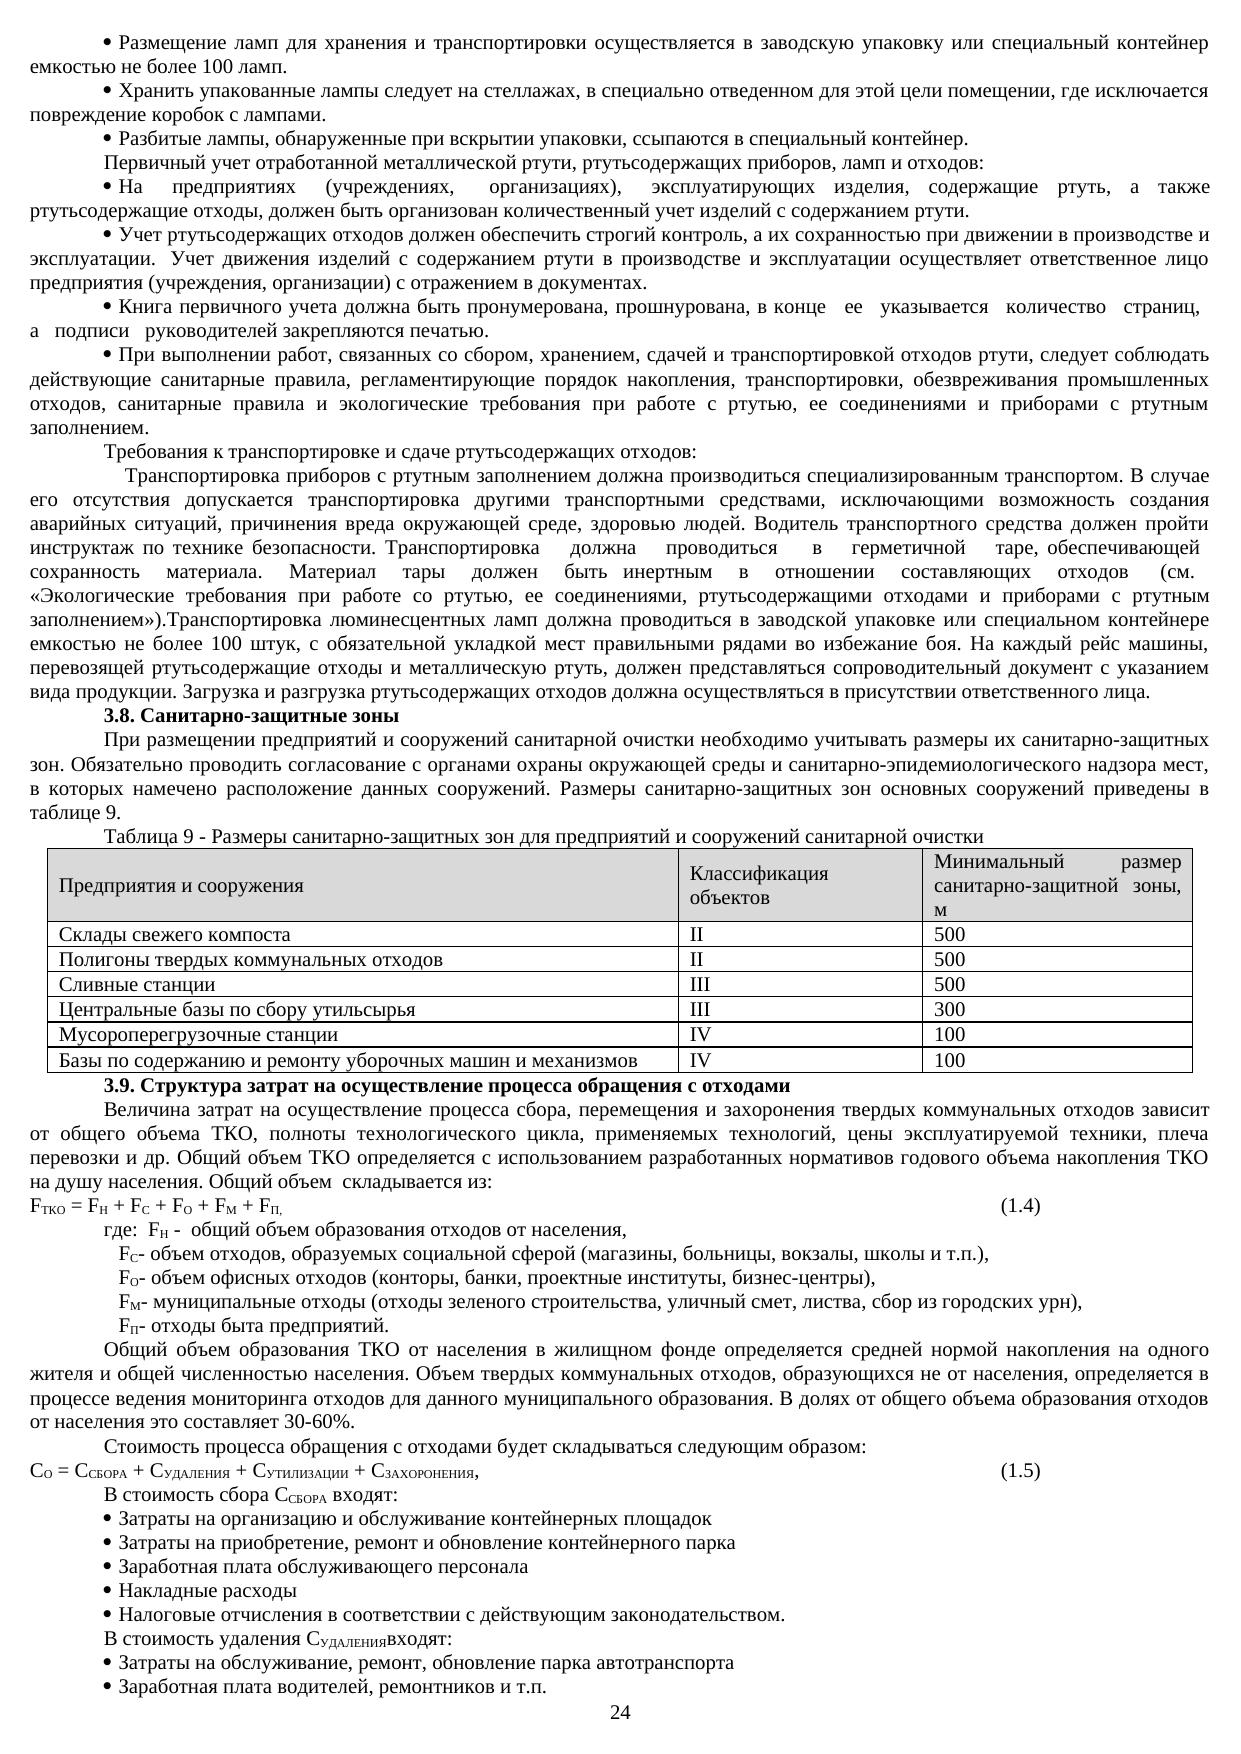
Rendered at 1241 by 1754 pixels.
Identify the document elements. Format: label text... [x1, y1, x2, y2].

table_cell 100 [923, 1048, 1192, 1072]
table_cell 500 [923, 947, 1192, 971]
table_header FТКО = FН + FС + FО + FМ + FП, [18, 1193, 989, 1217]
table_cell IV [679, 1023, 922, 1046]
table_cell 500 [923, 972, 1192, 996]
table_cell IV [679, 1048, 922, 1072]
list Хранить упакованные лампы следует на стеллажах, в специально отведенном для этой цели помещении, где исключается повреждение коробок с лампами. [29, 78, 1211, 126]
text В стоимость сбора ССБОРА входят: [29, 1482, 1211, 1506]
table_header Предприятия и сооружения [48, 849, 678, 921]
table_cell III [679, 997, 922, 1021]
list Накладные расходы [29, 1578, 1211, 1602]
table_header Классификация объектов [679, 849, 922, 921]
text Таблица 9 - Размеры санитарно-защитных зон для предприятий и сооружений санитарной очистки [29, 824, 1211, 848]
table_cell 100 [923, 1023, 1192, 1046]
text FС- объем отходов, образуемых социальной сферой (магазины, больницы, вокзалы, школы и т.п.), [29, 1241, 1211, 1265]
list На предприятиях (учреждениях, организациях), эксплуатирующих изделия, содержащие ртуть, а также ртутьсодержащие отходы, должен быть организован количественный учет изделий с содержанием ртути. [29, 174, 1211, 222]
text В стоимость удаления СУДАЛЕНИЯвходят: [29, 1626, 1211, 1650]
text Транспортировка приборов с ртутным заполнением должна производиться специализированным транспортом. В случае его отсутствия допускается транспортировка другими транспортными средствами, исключающими возможность создания аварийных ситуаций, причинения вреда окружающей среде, здоровью людей. Водитель транспортного средства должен пройти инструктаж по технике безопасности. Транспортировка должна проводиться в герметичной таре, обеспечивающей сохранность материала. Материал тары должен быть инертным в отношении составляющих отходов (см. «Экологические требования при работе со ртутью, ее соединениями, ртутьсодержащими отходами и приборами с ртутным заполнением»).Транспортировка люминесцентных ламп должна проводиться в заводской упаковке или специальном контейнере емкостью не более 100 штук, с обязательной укладкой мест правильными рядами во избежание боя. На каждый рейс машины, перевозящей ртутьсодержащие отходы и металлическую ртуть, должен представляться сопроводительный документ с указанием вида продукции. Загрузка и разгрузка ртутьсодержащих отходов должна осуществляться в присутствии ответственного лица. [29, 463, 1211, 703]
list Заработная плата водителей, ремонтников и т.п. [29, 1674, 1211, 1698]
table_cell Базы по содержанию и ремонту уборочных машин и механизмов [48, 1048, 678, 1072]
text FП- отходы быта предприятий. [29, 1313, 1211, 1337]
list Книга первичного учета должна быть пронумерована, прошнурована, в конце ее указывается количество страниц, а подписи руководителей закрепляются печатью. [29, 294, 1211, 342]
table_header (1.4) [989, 1193, 1074, 1217]
text 3.9. Структура затрат на осуществление процесса обращения с отходами [29, 1073, 1211, 1097]
text При размещении предприятий и сооружений санитарной очистки необходимо учитывать размеры их санитарно-защитных зон. Обязательно проводить согласование с органами охраны окружающей среды и санитарно-эпидемиологического надзора мест, в которых намечено расположение данных сооружений. Размеры санитарно-защитных зон основных сооружений приведены в таблице 9. [29, 727, 1211, 824]
table_cell Центральные базы по сбору утильсырья [48, 997, 678, 1021]
text Общий объем образования ТКО от населения в жилищном фонде определяется средней нормой накопления на одного жителя и общей численностью населения. Объем твердых коммунальных отходов, образующихся не от населения, определяется в процессе ведения мониторинга отходов для данного муниципального образования. В долях от общего объема образования отходов от населения это составляет 30-60%. [29, 1337, 1211, 1433]
table_cell II [679, 947, 922, 971]
list При выполнении работ, связанных со сбором, хранением, сдачей и транспортировкой отходов ртути, следует соблюдать действующие санитарные правила, регламентирующие порядок накопления, транспортировки, обезвреживания промышленных отходов, санитарные правила и экологические требования при работе с ртутью, ее соединениями и приборами с ртутным заполнением. [29, 342, 1211, 385]
table_cell Полигоны твердых коммунальных отходов [48, 947, 678, 971]
list Учет ртутьсодержащих отходов должен обеспечить строгий контроль, а их сохранностью при движении в производстве и эксплуатации. Учет движения изделий с содержанием ртути в производстве и эксплуатации осуществляет ответственное лицо предприятия (учреждения, организации) с отражением в документах. [29, 222, 1211, 294]
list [29, 1602, 1211, 1626]
text Стоимость процесса обращения с отходами будет складываться следующим образом: [29, 1433, 1211, 1458]
table_cell 500 [923, 922, 1192, 946]
table_header Минимальный размер санитарно-защитной зоны, м [923, 849, 1192, 921]
table_header (1.5) [989, 1458, 1074, 1482]
table_cell II [679, 922, 922, 946]
table_cell III [679, 972, 922, 996]
table_cell Мусороперегрузочные станции [48, 1023, 678, 1046]
text Величина затрат на осуществление процесса сбора, перемещения и захоронения твердых коммунальных отходов зависит от общего объема ТКО, полноты технологического цикла, применяемых технологий, цены эксплуатируемой техники, плеча перевозки и др. Общий объем ТКО определяется с использованием разработанных нормативов годового объема накопления ТКО на душу населения. Общий объем складывается из: [29, 1097, 1211, 1193]
text FМ- муниципальные отходы (отходы зеленого строительства, уличный смет, листва, сбор из городских урн), [29, 1289, 1211, 1313]
list Затраты на приобретение, ремонт и обновление контейнерного парка [29, 1530, 1211, 1554]
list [29, 1554, 1211, 1578]
text Первичный учет отработанной металлической ртути, ртутьсодержащих приборов, ламп и отходов: [29, 150, 1211, 174]
list Размещение ламп для хранения и транспортировки осуществляется в заводскую упаковку или специальный контейнер емкостью не более 100 ламп. [29, 29, 1211, 78]
list Разбитые лампы, обнаруженные при вскрытии упаковки, ссыпаются в специальный контейнер. [29, 126, 1211, 150]
text FО- объем офисных отходов (конторы, банки, проектные институты, бизнес-центры), [29, 1265, 1211, 1289]
list Затраты на организацию и обслуживание контейнерных площадок [29, 1506, 1211, 1530]
table_cell Склады свежего компоста [48, 922, 678, 946]
table_cell 300 [923, 997, 1192, 1021]
list При выполнении работ, связанных со сбором, хранением, сдачей и транспортировкой отходов ртути, следует соблюдать действующие санитарные правила, регламентирующие порядок накопления, транспортировки, обезвреживания промышленных отходов, санитарные правила и экологические требования при работе с ртутью, ее соединениями и приборами с ртутным заполнением. [29, 390, 1211, 439]
table_header СО = ССБОРА + СУДАЛЕНИЯ + СУТИЛИЗАЦИИ + СЗАХОРОНЕНИЯ, [18, 1458, 989, 1482]
table_cell Сливные станции [48, 972, 678, 996]
text Требования к транспортировке и сдаче ртутьсодержащих отходов: [29, 439, 1211, 463]
list Затраты на обслуживание, ремонт, обновление парка автотранспорта [29, 1650, 1211, 1674]
text 3.8. Санитарно-защитные зоны [29, 703, 1211, 727]
text где: FН - общий объем образования отходов от населения, [29, 1217, 1211, 1241]
